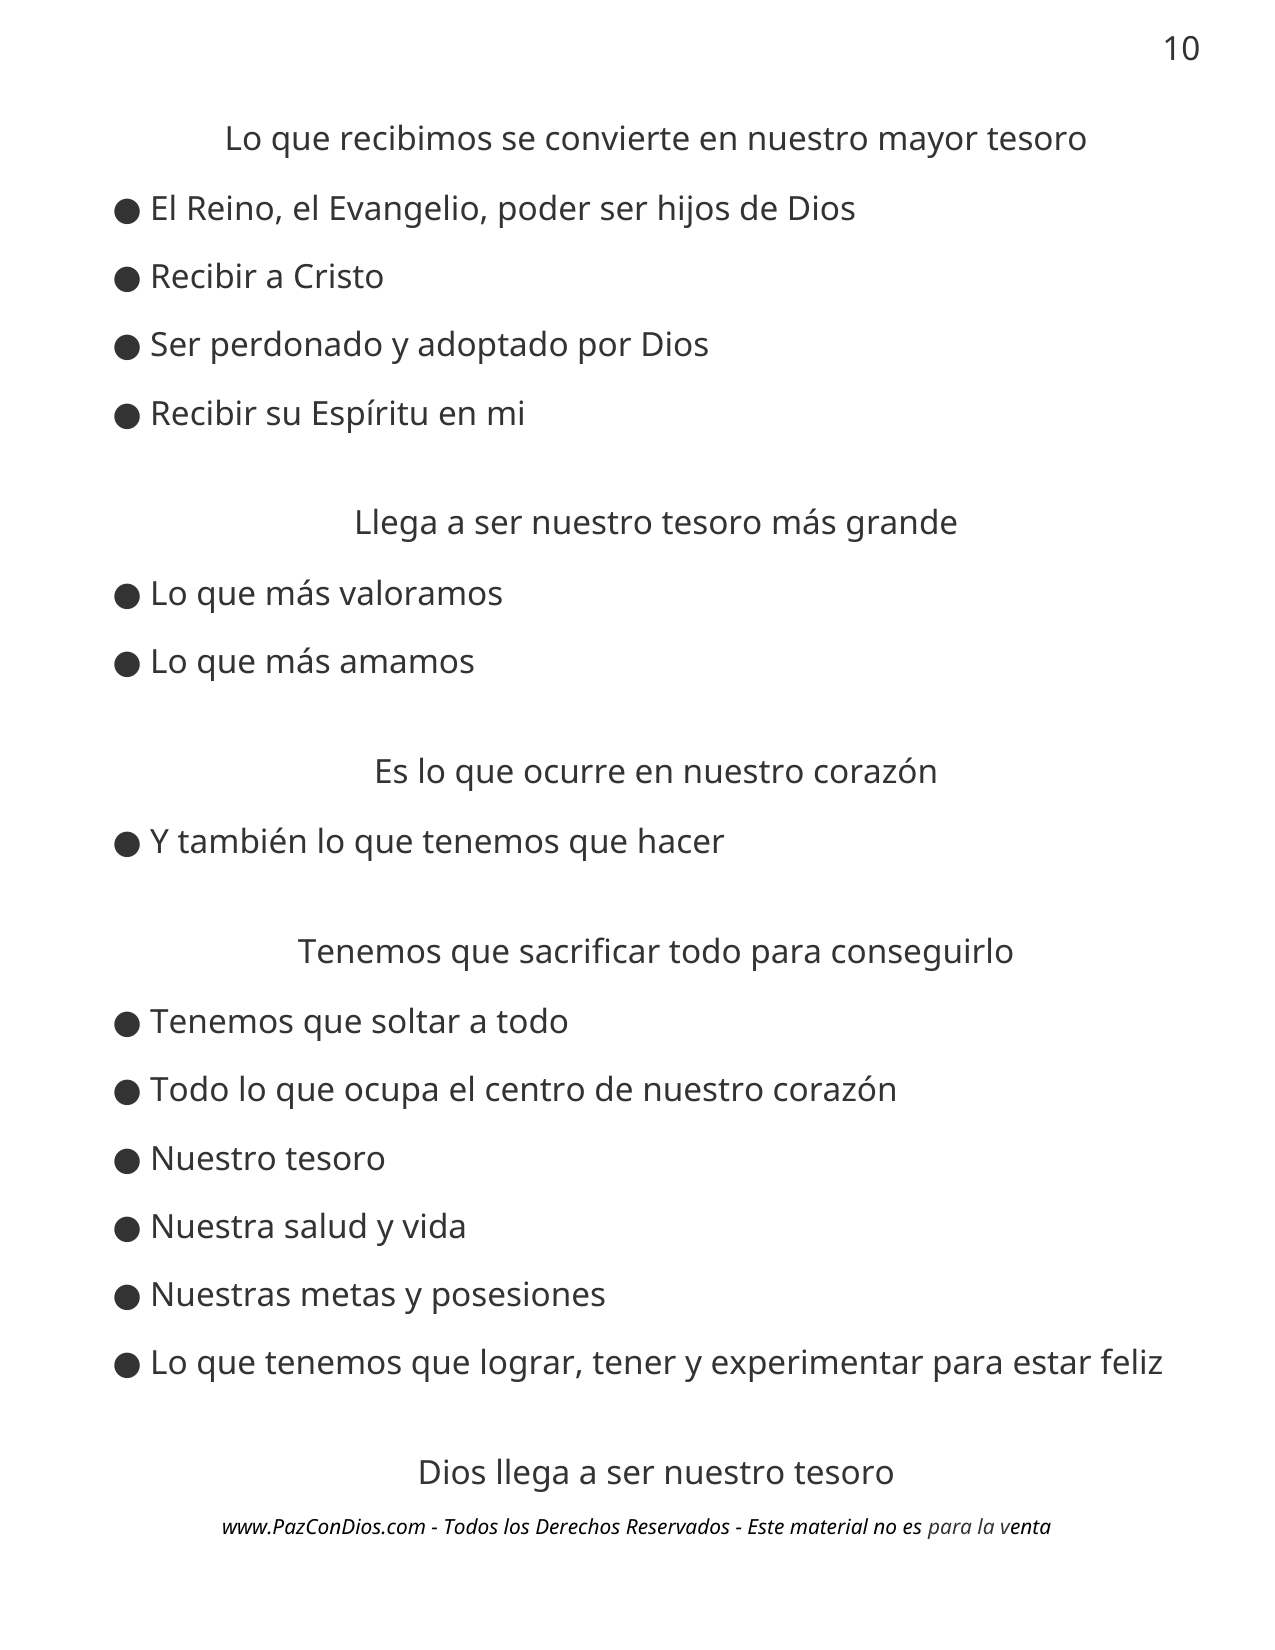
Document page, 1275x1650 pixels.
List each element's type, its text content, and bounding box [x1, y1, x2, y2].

list Lo que más amamos [112, 638, 1200, 683]
list Nuestras metas y posesiones [112, 1271, 1200, 1316]
list Tenemos que soltar a todo [112, 998, 1200, 1043]
list Nuestra salud y vida [112, 1202, 1200, 1248]
list Recibir su Espíritu en mi [112, 389, 1200, 435]
list El Reino, el Evangelio, poder ser hijos de Dios [112, 185, 1200, 230]
subtitle Lo que recibimos se convierte en nuestro mayor tesoro [112, 114, 1200, 160]
list Ser perdonado y adoptado por Dios [112, 321, 1200, 367]
subtitle Es lo que ocurre en nuestro corazón [112, 747, 1200, 793]
subtitle Tenemos que sacrificar todo para conseguirlo [112, 928, 1200, 973]
list Y también lo que tenemos que hacer [112, 818, 1200, 863]
list Recibir a Cristo [112, 253, 1200, 298]
list Lo que tenemos que lograr, tener y experimentar para estar feliz [112, 1339, 1200, 1384]
list Nuestro tesoro [112, 1134, 1200, 1180]
list Lo que más valoramos [112, 569, 1200, 615]
subtitle Llega a ser nuestro tesoro más grande [112, 499, 1200, 544]
subtitle Dios llega a ser nuestro tesoro [112, 1448, 1200, 1494]
list Todo lo que ocupa el centro de nuestro corazón [112, 1066, 1200, 1112]
